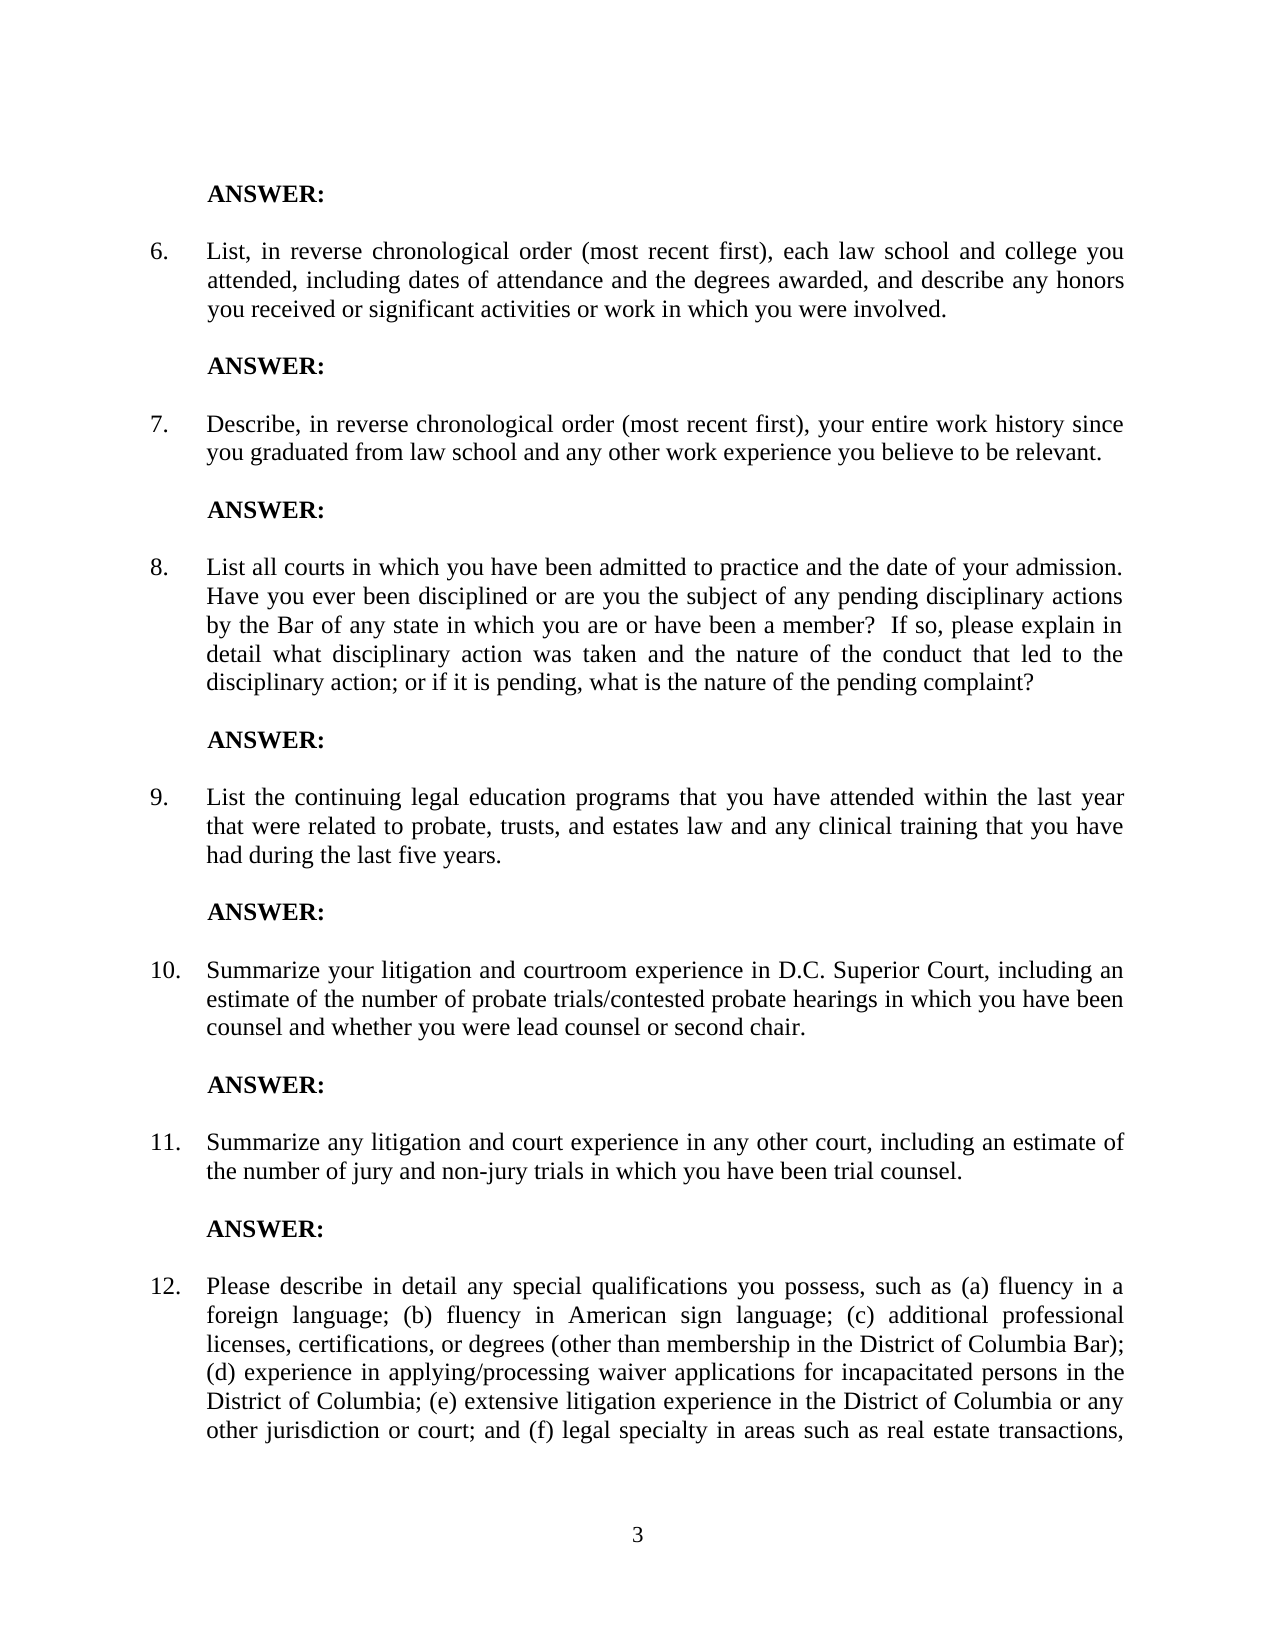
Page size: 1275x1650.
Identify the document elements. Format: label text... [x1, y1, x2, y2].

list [150, 1271, 1125, 1444]
text ANSWER: [150, 179, 1022, 207]
text ANSWER: [150, 495, 1125, 524]
list ANSWER: [206, 1214, 1125, 1242]
text ANSWER: [150, 351, 1125, 380]
list List, in reverse chronological order (most recent first), each law school and college you attended, including dates of attendance and the degrees awarded, and describe any honors you received or significant activities or work in which you were involved. [150, 236, 1125, 322]
text ANSWER: [150, 725, 1125, 754]
text ANSWER: [150, 1070, 1125, 1099]
list List the continuing legal education programs that you have attended within the last year that were related to probate, trusts, and estates law and any clinical training that you have had during the last five years. [150, 782, 1125, 869]
list Summarize any litigation and court experience in any other court, including an estimate of the number of jury and non-jury trials in which you have been trial counsel. [150, 1127, 1125, 1185]
list List all courts in which you have been admitted to practice and the date of your admission. Have you ever been disciplined or are you the subject of any pending disciplinary actions by the Bar of any state in which you are or have been a member? If so, please explain in detail what disciplinary action was taken and the nature of the conduct that led to the disciplinary action; or if it is pending, what is the nature of the pending complaint? [150, 552, 1125, 696]
list Describe, in reverse chronological order (most recent first), your entire work history since you graduated from law school and any other work experience you believe to be relevant. [150, 409, 1125, 466]
list Summarize your litigation and courtroom experience in D.C. Superior Court, including an estimate of the number of probate trials/contested probate hearings in which you have been counsel and whether you were lead counsel or second chair. [150, 955, 1125, 1041]
text ANSWER: [150, 897, 1125, 926]
